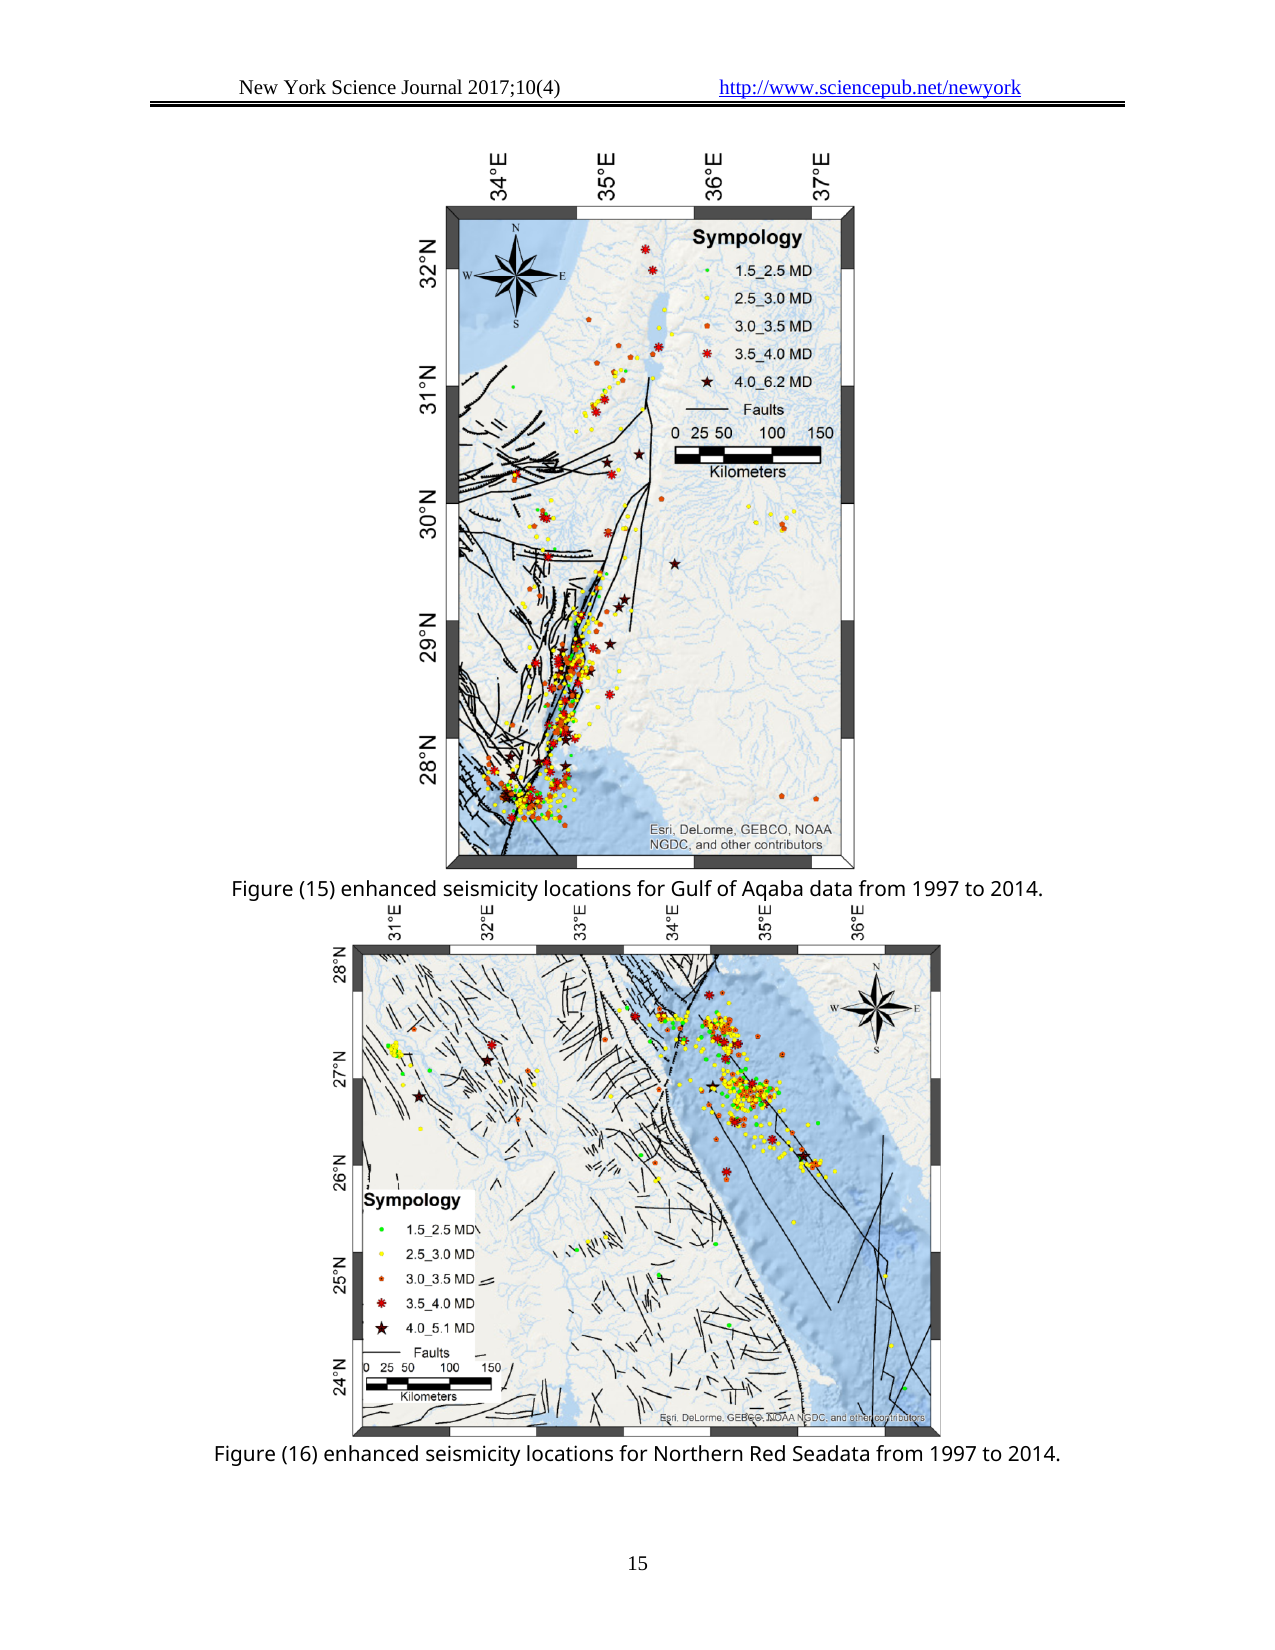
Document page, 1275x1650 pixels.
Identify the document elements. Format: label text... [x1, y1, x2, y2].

text Figure (16) enhanced seismicity locations for Northern Red Seadata from 1997 to 2014. [150, 1439, 1125, 1467]
picture [414, 150, 861, 874]
text Figure (15) enhanced seismicity locations for Gulf of Aqaba data from 1997 to 2014. [150, 874, 1125, 902]
picture [329, 902, 946, 1439]
